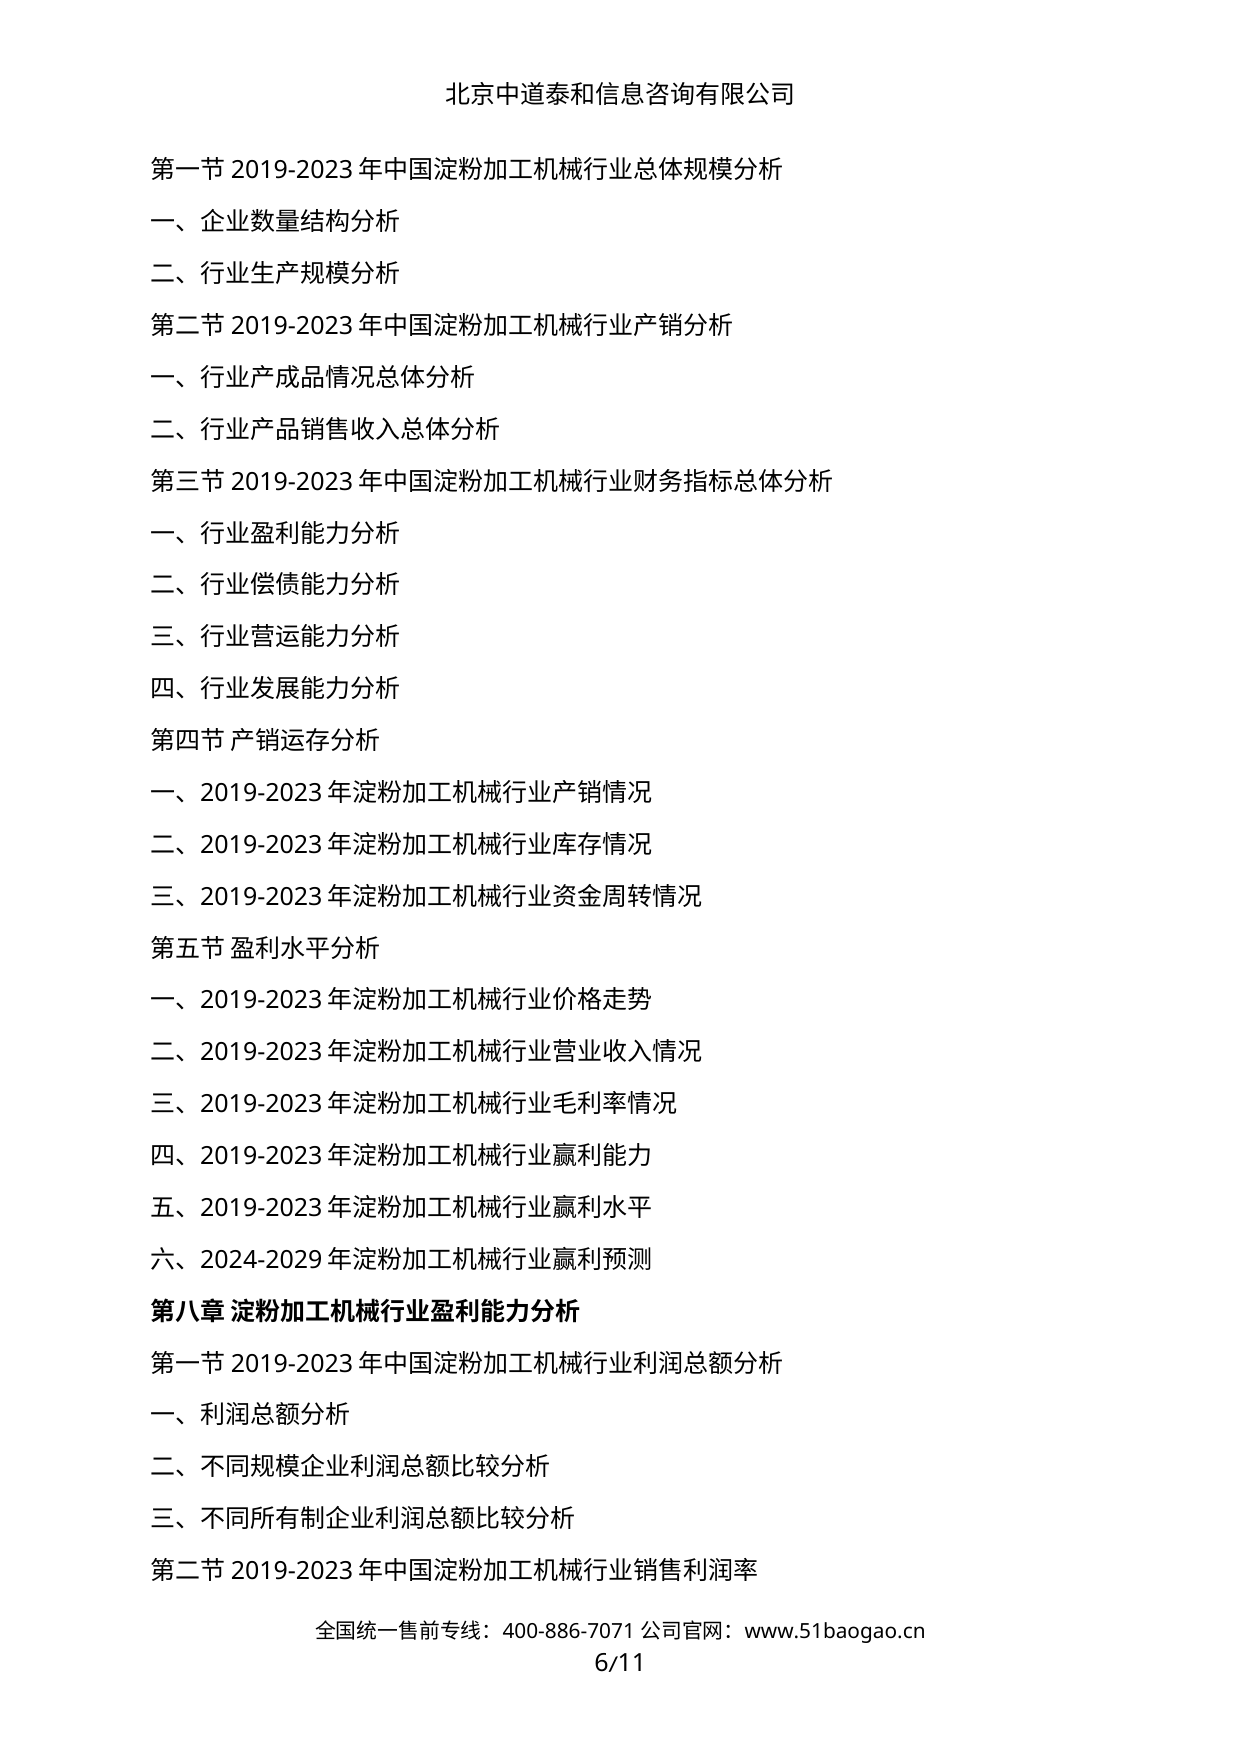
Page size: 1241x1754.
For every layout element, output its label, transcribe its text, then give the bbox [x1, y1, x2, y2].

text 二、2019-2023年淀粉加工机械行业营业收入情况 [150, 1032, 1090, 1068]
text 第二节 2019-2023年中国淀粉加工机械行业产销分析 [150, 306, 1090, 342]
text 第八章 淀粉加工机械行业盈利能力分析 [150, 1291, 1090, 1327]
text 第一节 2019-2023年中国淀粉加工机械行业利润总额分析 [150, 1343, 1090, 1379]
text 一、企业数量结构分析 [150, 202, 1090, 238]
text 五、2019-2023年淀粉加工机械行业赢利水平 [150, 1187, 1090, 1224]
text 四、行业发展能力分析 [150, 669, 1090, 705]
text 一、2019-2023年淀粉加工机械行业产销情况 [150, 772, 1090, 809]
text 第二节 2019-2023年中国淀粉加工机械行业销售利润率 [150, 1551, 1090, 1587]
text 第五节 盈利水平分析 [150, 928, 1090, 964]
text 一、行业盈利能力分析 [150, 513, 1090, 549]
text 二、不同规模企业利润总额比较分析 [150, 1447, 1090, 1483]
text 二、行业产品销售收入总体分析 [150, 409, 1090, 446]
text 二、行业生产规模分析 [150, 254, 1090, 290]
text 六、2024-2029年淀粉加工机械行业赢利预测 [150, 1239, 1090, 1276]
text 四、2019-2023年淀粉加工机械行业赢利能力 [150, 1136, 1090, 1172]
text 二、行业偿债能力分析 [150, 565, 1090, 601]
text 三、行业营运能力分析 [150, 617, 1090, 653]
text 第四节 产销运存分析 [150, 721, 1090, 757]
text 一、利润总额分析 [150, 1395, 1090, 1431]
text 一、2019-2023年淀粉加工机械行业价格走势 [150, 980, 1090, 1016]
text 一、行业产成品情况总体分析 [150, 357, 1090, 394]
text 二、2019-2023年淀粉加工机械行业库存情况 [150, 824, 1090, 861]
text 第三节 2019-2023年中国淀粉加工机械行业财务指标总体分析 [150, 461, 1090, 497]
text 三、不同所有制企业利润总额比较分析 [150, 1499, 1090, 1535]
text 第一节 2019-2023年中国淀粉加工机械行业总体规模分析 [150, 150, 1090, 186]
text 三、2019-2023年淀粉加工机械行业毛利率情况 [150, 1084, 1090, 1120]
text 三、2019-2023年淀粉加工机械行业资金周转情况 [150, 876, 1090, 912]
